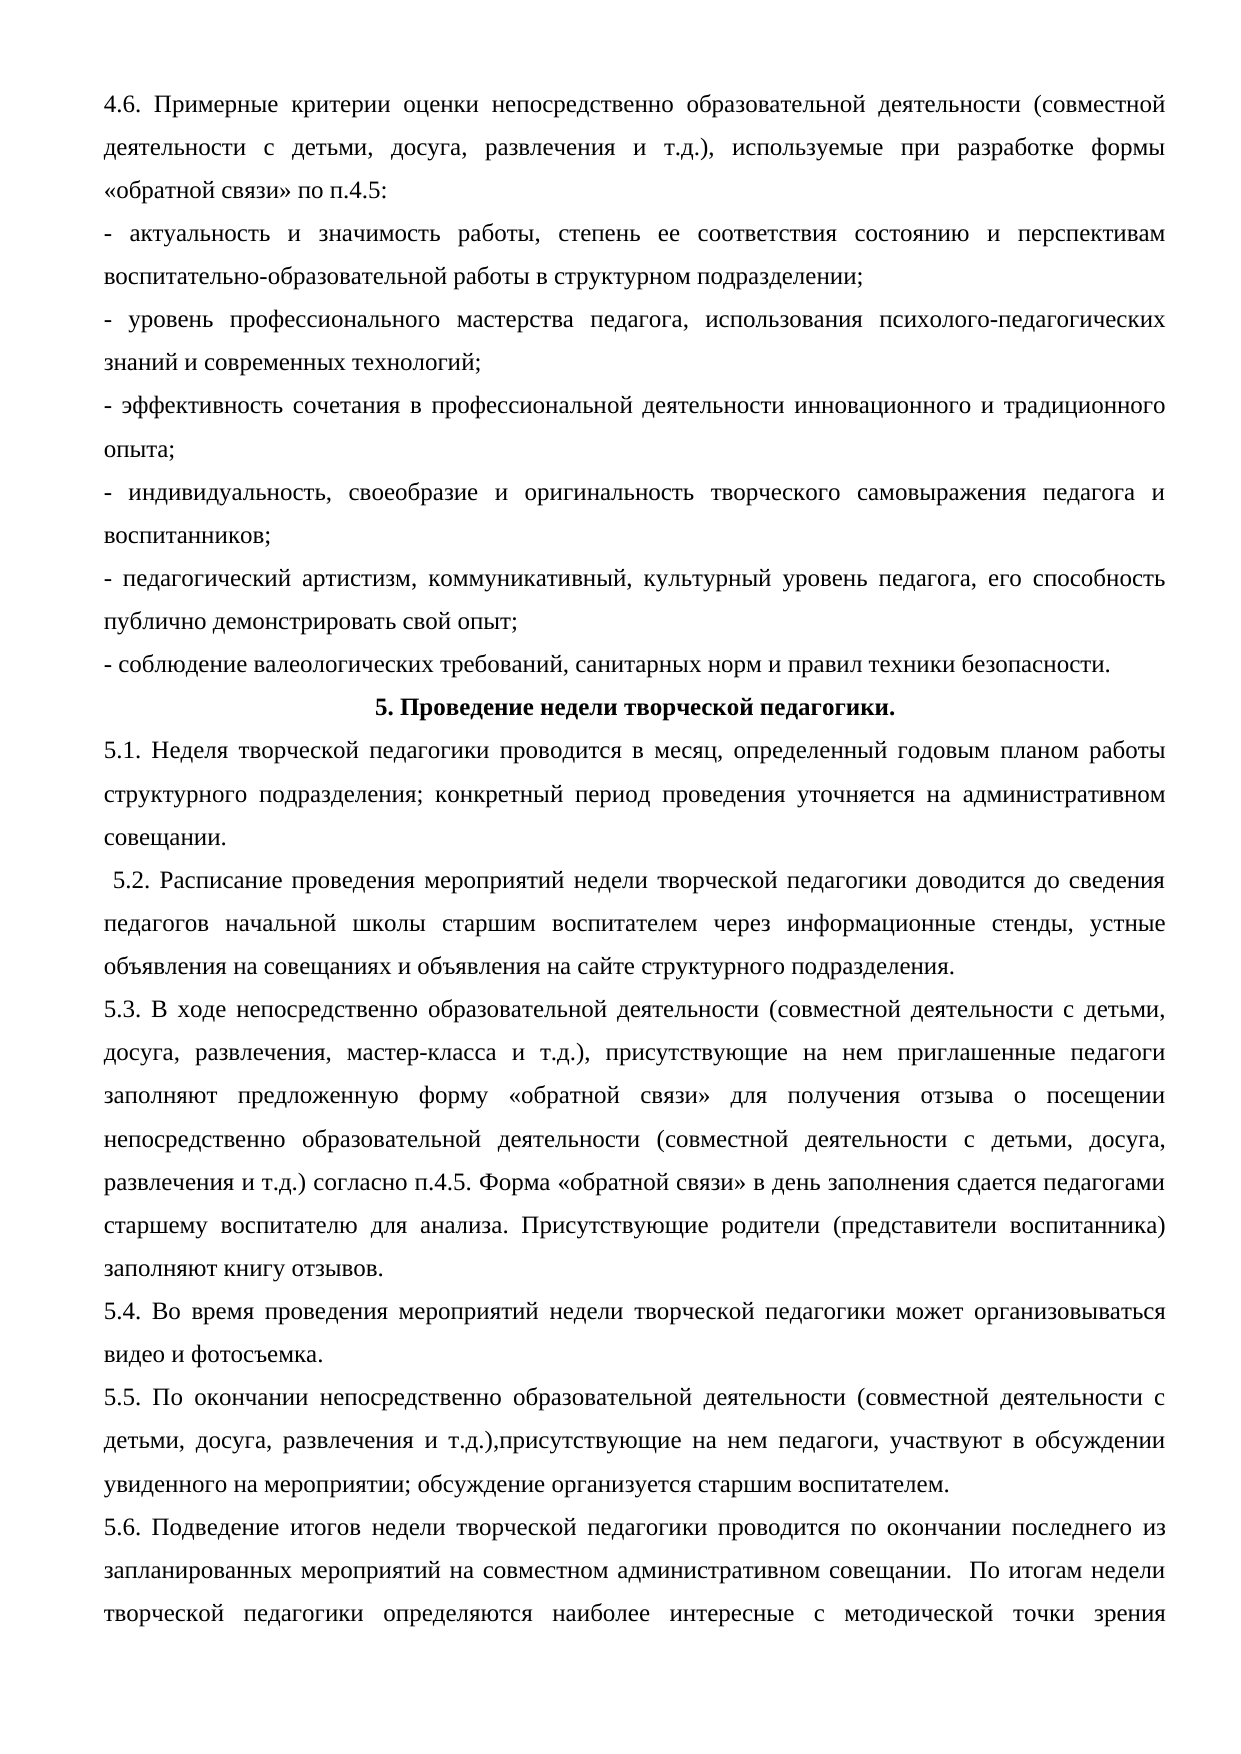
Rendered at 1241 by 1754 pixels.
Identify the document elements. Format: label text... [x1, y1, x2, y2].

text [103, 1512, 1167, 1627]
text - актуальность и значимость работы, степень ее соответствия состоянию и перспективам воспитательно-образовательной работы в структурном подразделении; [103, 218, 1167, 290]
text - соблюдение валеологических требований, санитарных норм и правил техники безопасности. [103, 649, 1167, 678]
text 5.2. Расписание проведения мероприятий недели творческой педагогики доводится до сведения педагогов начальной школы старшим воспитателем через информационные стенды, устные объявления на совещаниях и объявления на сайте структурного подразделения. [103, 865, 1167, 980]
text - индивидуальность, своеобразие и оригинальность творческого самовыражения педагога и воспитанников; [103, 477, 1167, 549]
text 5.1. Неделя творческой педагогики проводится в месяц, определенный годовым планом работы структурного подразделения; конкретный период проведения уточняется на административном совещании. [103, 736, 1167, 851]
text - педагогический артистизм, коммуникативный, культурный уровень педагога, его способность публично демонстрировать свой опыт; [103, 563, 1167, 635]
text 5. Проведение недели творческой педагогики. [103, 692, 1167, 721]
text 5.4. Во время проведения мероприятий недели творческой педагогики может организовываться видео и фотосъемка. [103, 1296, 1167, 1368]
text 5.3. В ходе непосредственно образовательной деятельности (совместной деятельности с детьми, досуга, развлечения, мастер-класса и т.д.), присутствующие на нем приглашенные педагоги заполняют предложенную форму «обратной связи» для получения отзыва о посещении непосредственно образовательной деятельности (совместной деятельности с детьми, досуга, развлечения и т.д.) согласно п.4.5. Форма «обратной связи» в день заполнения сдается педагогами старшему воспитателю для анализа. Присутствующие родители (представители воспитанника) заполняют книгу отзывов. [103, 994, 1167, 1282]
text - эффективность сочетания в профессиональной деятельности инновационного и традиционного опыта; [103, 391, 1167, 462]
text 4.6. Примерные критерии оценки непосредственно образовательной деятельности (совместной деятельности с детьми, досуга, развлечения и т.д.), используемые при разработке формы «обратной связи» по п.4.5: [103, 89, 1167, 204]
text - уровень профессионального мастерства педагога, использования психолого-педагогических знаний и современных технологий; [103, 304, 1167, 376]
text 5.5. По окончании непосредственно образовательной деятельности (совместной деятельности с детьми, досуга, развлечения и т.д.),присутствующие на нем педагоги, участвуют в обсуждении увиденного на мероприятии; обсуждение организуется старшим воспитателем. [103, 1382, 1167, 1497]
